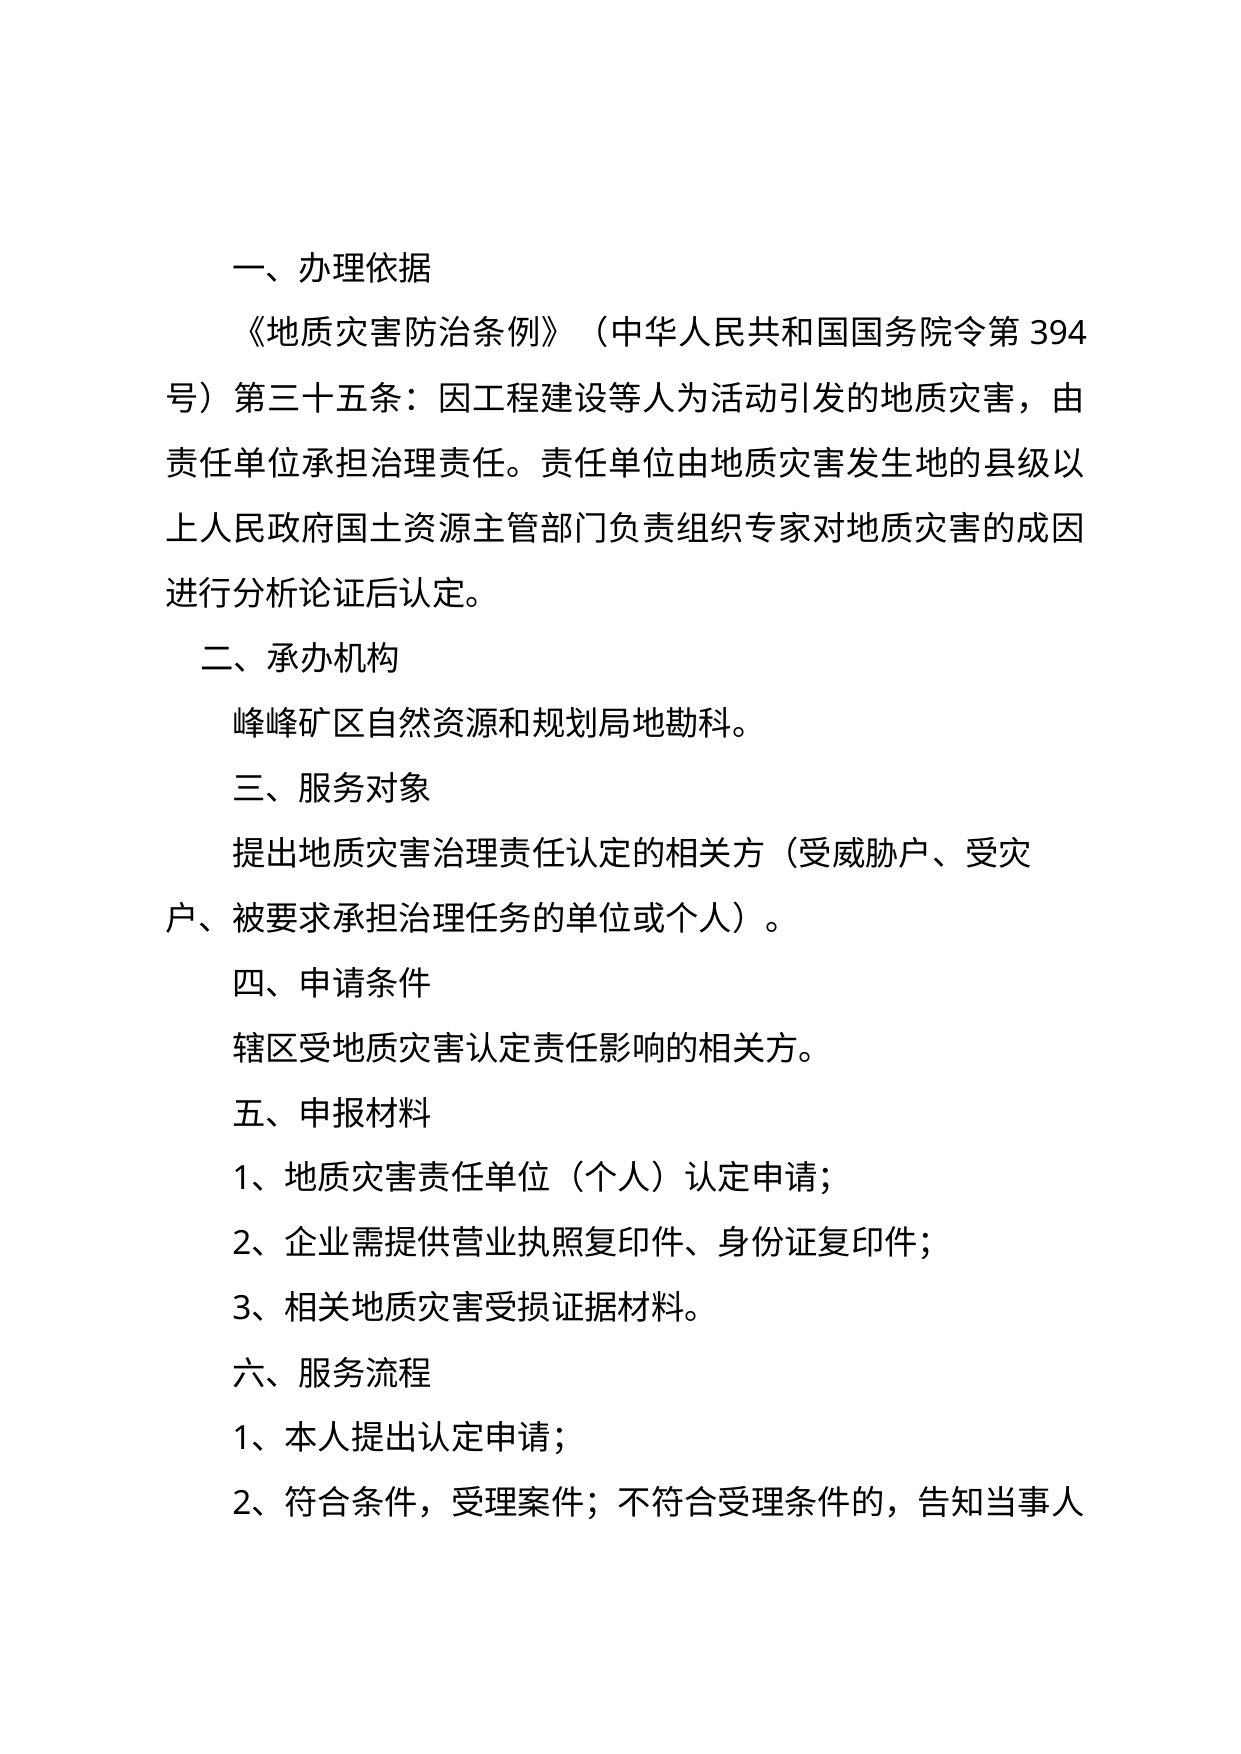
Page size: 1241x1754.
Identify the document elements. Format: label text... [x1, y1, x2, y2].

text 一、办理依据 [165, 233, 1087, 298]
text 辖区受地质灾害认定责任影响的相关方。 [165, 1013, 1087, 1078]
text 三、服务对象 [165, 753, 1087, 818]
text 二、承办机构 [165, 623, 1087, 688]
text 四、申请条件 [165, 948, 1087, 1013]
text 《地质灾害防治条例》（中华人民共和国国务院令第394号）第三十五条：因工程建设等人为活动引发的地质灾害，由责任单位承担治理责任。责任单位由地质灾害发生地的县级以上人民政府国土资源主管部门负责组织专家对地质灾害的成因进行分析论证后认定。 [165, 298, 1087, 623]
text 1、地质灾害责任单位（个人）认定申请； [165, 1143, 1087, 1208]
text 1、本人提出认定申请； [165, 1403, 1087, 1468]
text 3、相关地质灾害受损证据材料。 [165, 1273, 1087, 1338]
text 峰峰矿区自然资源和规划局地勘科。 [165, 688, 1087, 753]
text 2、企业需提供营业执照复印件、身份证复印件； [165, 1208, 1087, 1273]
text 六、服务流程 [165, 1338, 1087, 1403]
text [165, 1468, 1087, 1533]
text 提出地质灾害治理责任认定的相关方（受威胁户、受灾户、被要求承担治理任务的单位或个人）。 [165, 818, 1087, 948]
text 五、申报材料 [165, 1078, 1087, 1143]
